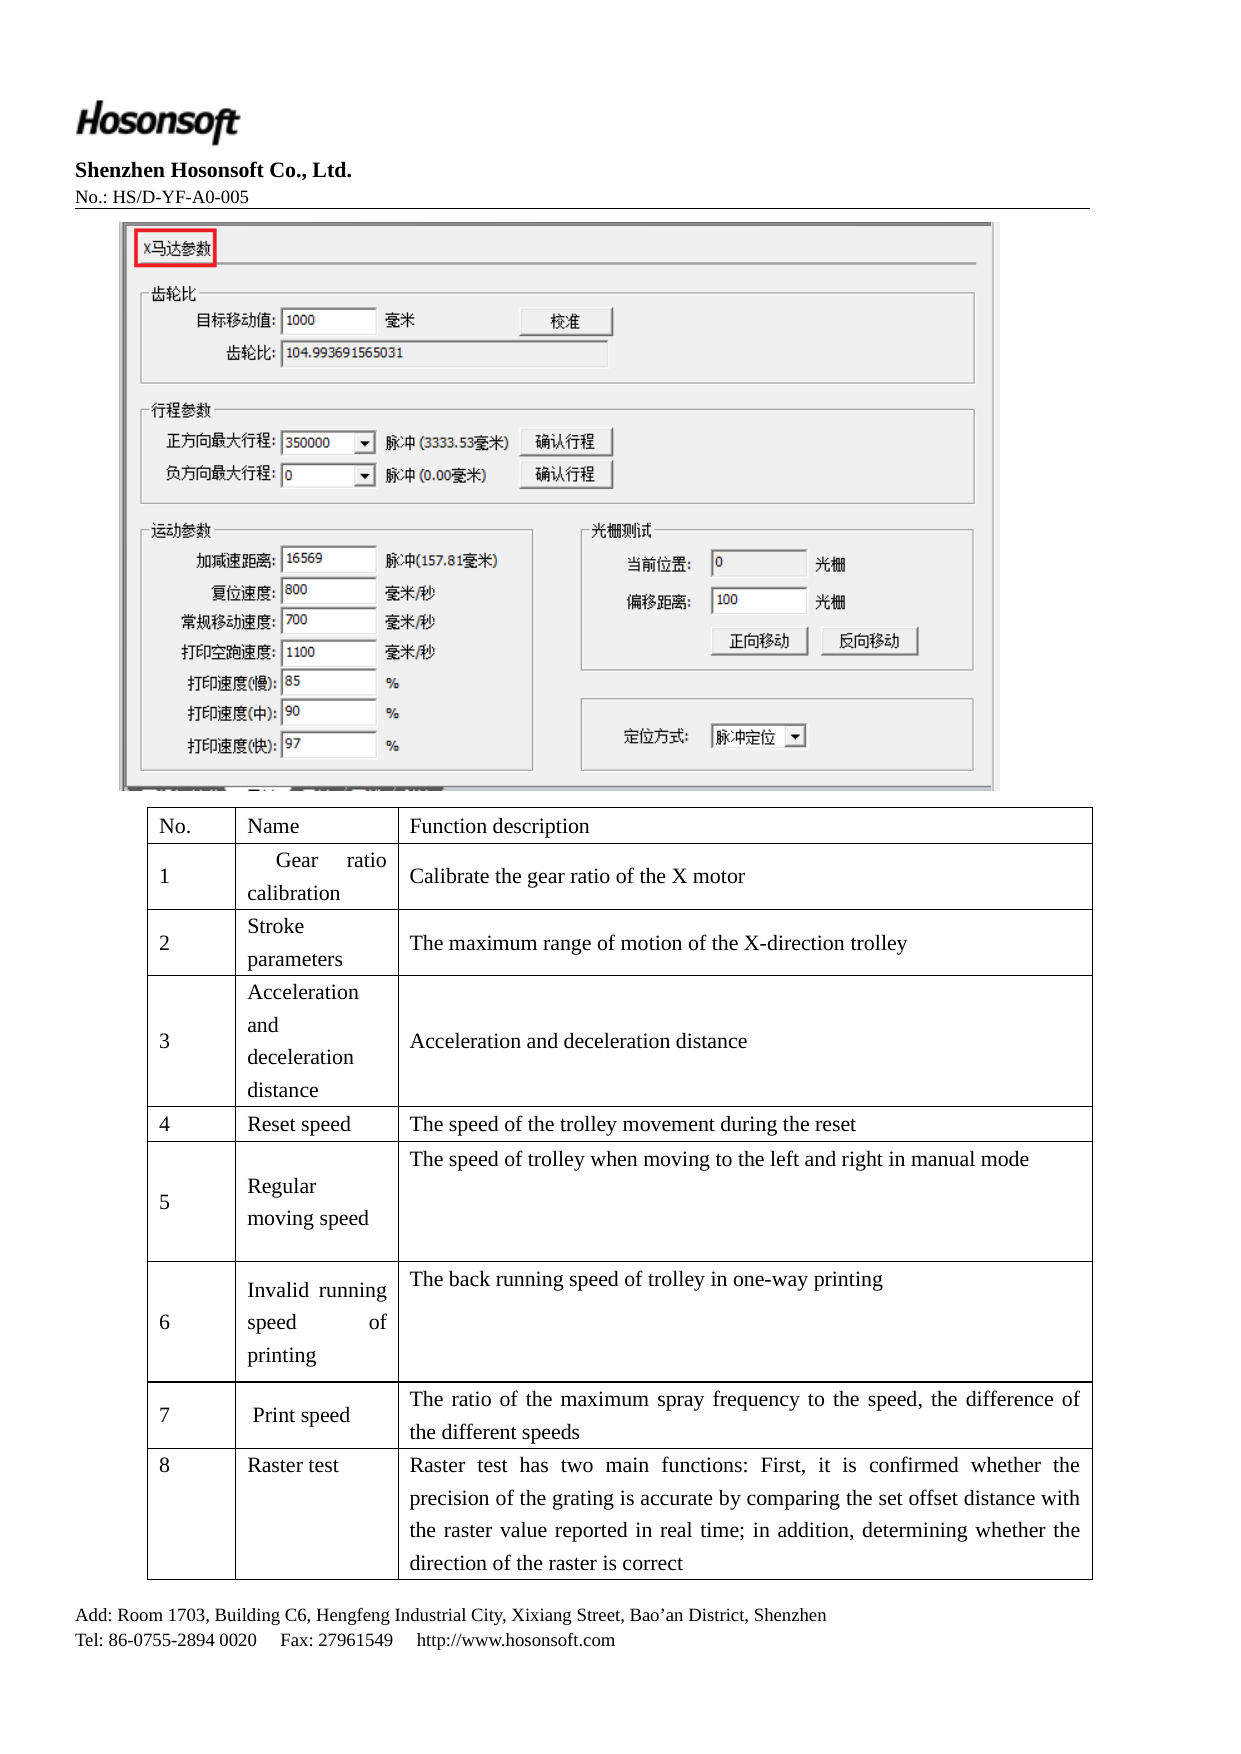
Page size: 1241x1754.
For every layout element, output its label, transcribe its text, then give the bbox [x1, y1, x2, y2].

table_cell Stroke parameters [236, 910, 398, 974]
table_cell Regular moving speed [236, 1142, 398, 1261]
table_cell Acceleration and deceleration distance [399, 976, 1092, 1106]
table_cell The maximum range of motion of the X-direction trolley [399, 910, 1092, 974]
table_cell 4 [148, 1107, 235, 1141]
table_cell Reset speed [236, 1107, 398, 1141]
table_cell Gear ratio calibration [236, 844, 398, 908]
table_header Function description [399, 808, 1092, 842]
table_cell 1 [148, 844, 235, 908]
table_cell 8 [148, 1449, 235, 1578]
table_cell 5 [148, 1142, 235, 1261]
table_cell 3 [148, 976, 235, 1106]
table_cell 2 [148, 910, 235, 974]
table_cell The speed of the trolley movement during the reset [399, 1107, 1092, 1141]
table_cell 6 [148, 1262, 235, 1381]
table_cell The back running speed of trolley in one-way printing [399, 1262, 1092, 1381]
table_cell Acceleration and deceleration distance [236, 976, 398, 1106]
table_cell 7 [148, 1383, 235, 1447]
table_cell Invalid running speed of printing [236, 1262, 398, 1381]
table_cell The speed of trolley when moving to the left and right in manual mode [399, 1142, 1092, 1261]
picture [75, 88, 247, 158]
table_header Name [236, 808, 398, 842]
picture [118, 222, 1000, 791]
table_header No. [148, 808, 235, 842]
table_cell Calibrate the gear ratio of the X motor [399, 844, 1092, 908]
table_cell The ratio of the maximum spray frequency to the speed, the difference of the different speeds [399, 1383, 1092, 1447]
table_cell Raster test [236, 1449, 398, 1578]
table_cell Print speed [236, 1383, 398, 1447]
